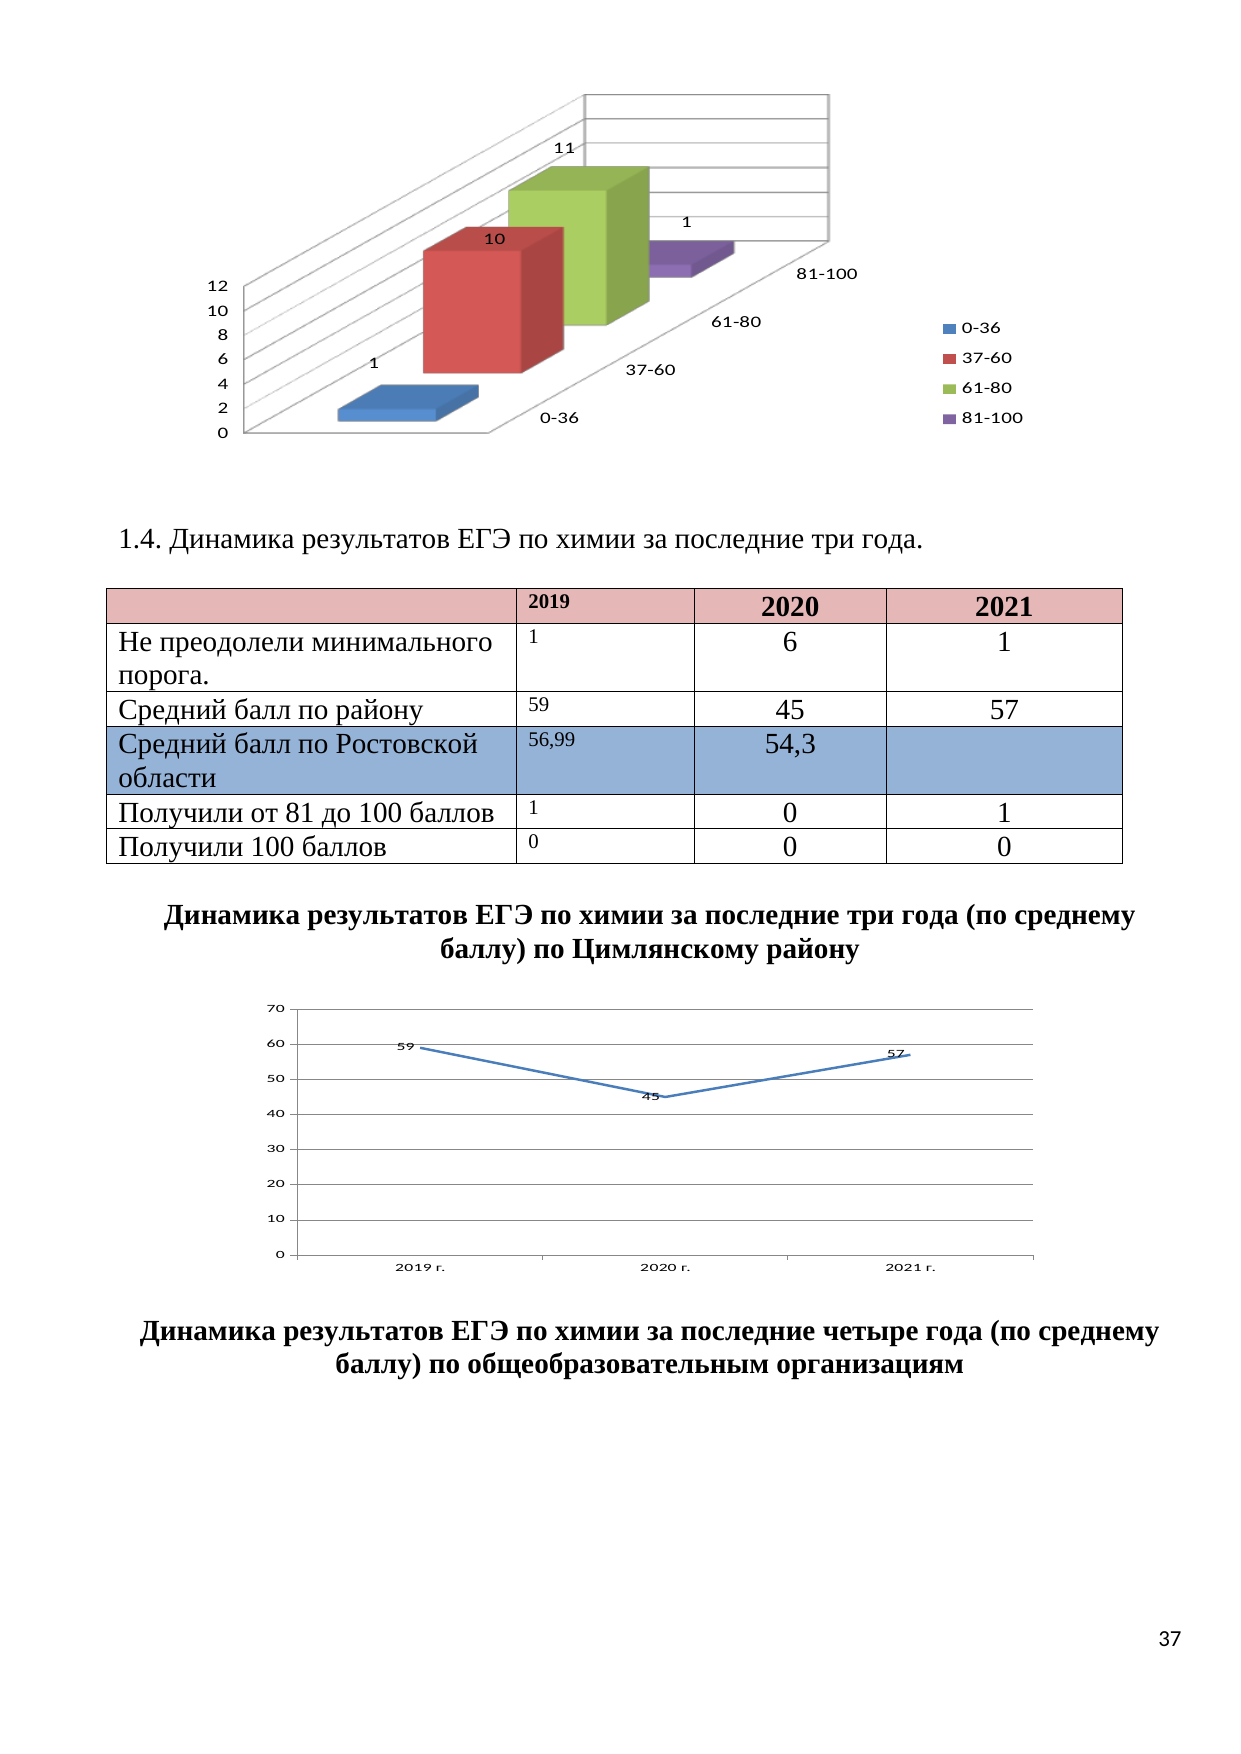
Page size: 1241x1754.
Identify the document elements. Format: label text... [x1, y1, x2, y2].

table_cell Не преодолели минимального порога. [107, 624, 516, 691]
table_cell 54,3 [695, 727, 886, 794]
text Динамика результатов ЕГЭ по химии за последние три года (по среднему баллу) по Цимлянскому району [118, 897, 1181, 964]
table_header 2021 [887, 589, 1122, 623]
text 1.4. Динамика результатов ЕГЭ по химии за последние три года. [118, 521, 1181, 555]
table_cell 1 [517, 795, 694, 828]
table_cell 0 [695, 795, 886, 828]
table_cell Получили от 81 до 100 баллов [107, 795, 516, 828]
table_cell Получили 100 баллов [107, 829, 516, 863]
table_cell 6 [695, 624, 886, 691]
table_cell 0 [517, 829, 694, 863]
table_cell 0 [695, 829, 886, 863]
table_cell 1 [517, 624, 694, 691]
table_header 2020 [695, 589, 886, 623]
table_cell 45 [695, 692, 886, 726]
table_header [107, 589, 516, 623]
table_cell [887, 727, 1122, 794]
table_cell Средний балл по Ростовской области [107, 727, 516, 794]
table_cell Средний балл по району [107, 692, 516, 726]
text Динамика результатов ЕГЭ по химии за последние четыре года (по среднему баллу) по общеобразовательным организациям [118, 1313, 1181, 1380]
table_cell 1 [887, 795, 1122, 828]
table_cell 56,99 [517, 727, 694, 794]
table_header 2019 [517, 589, 694, 623]
table_cell 1 [887, 624, 1122, 691]
table_cell 59 [517, 692, 694, 726]
table_cell 57 [887, 692, 1122, 726]
table_cell 0 [887, 829, 1122, 863]
